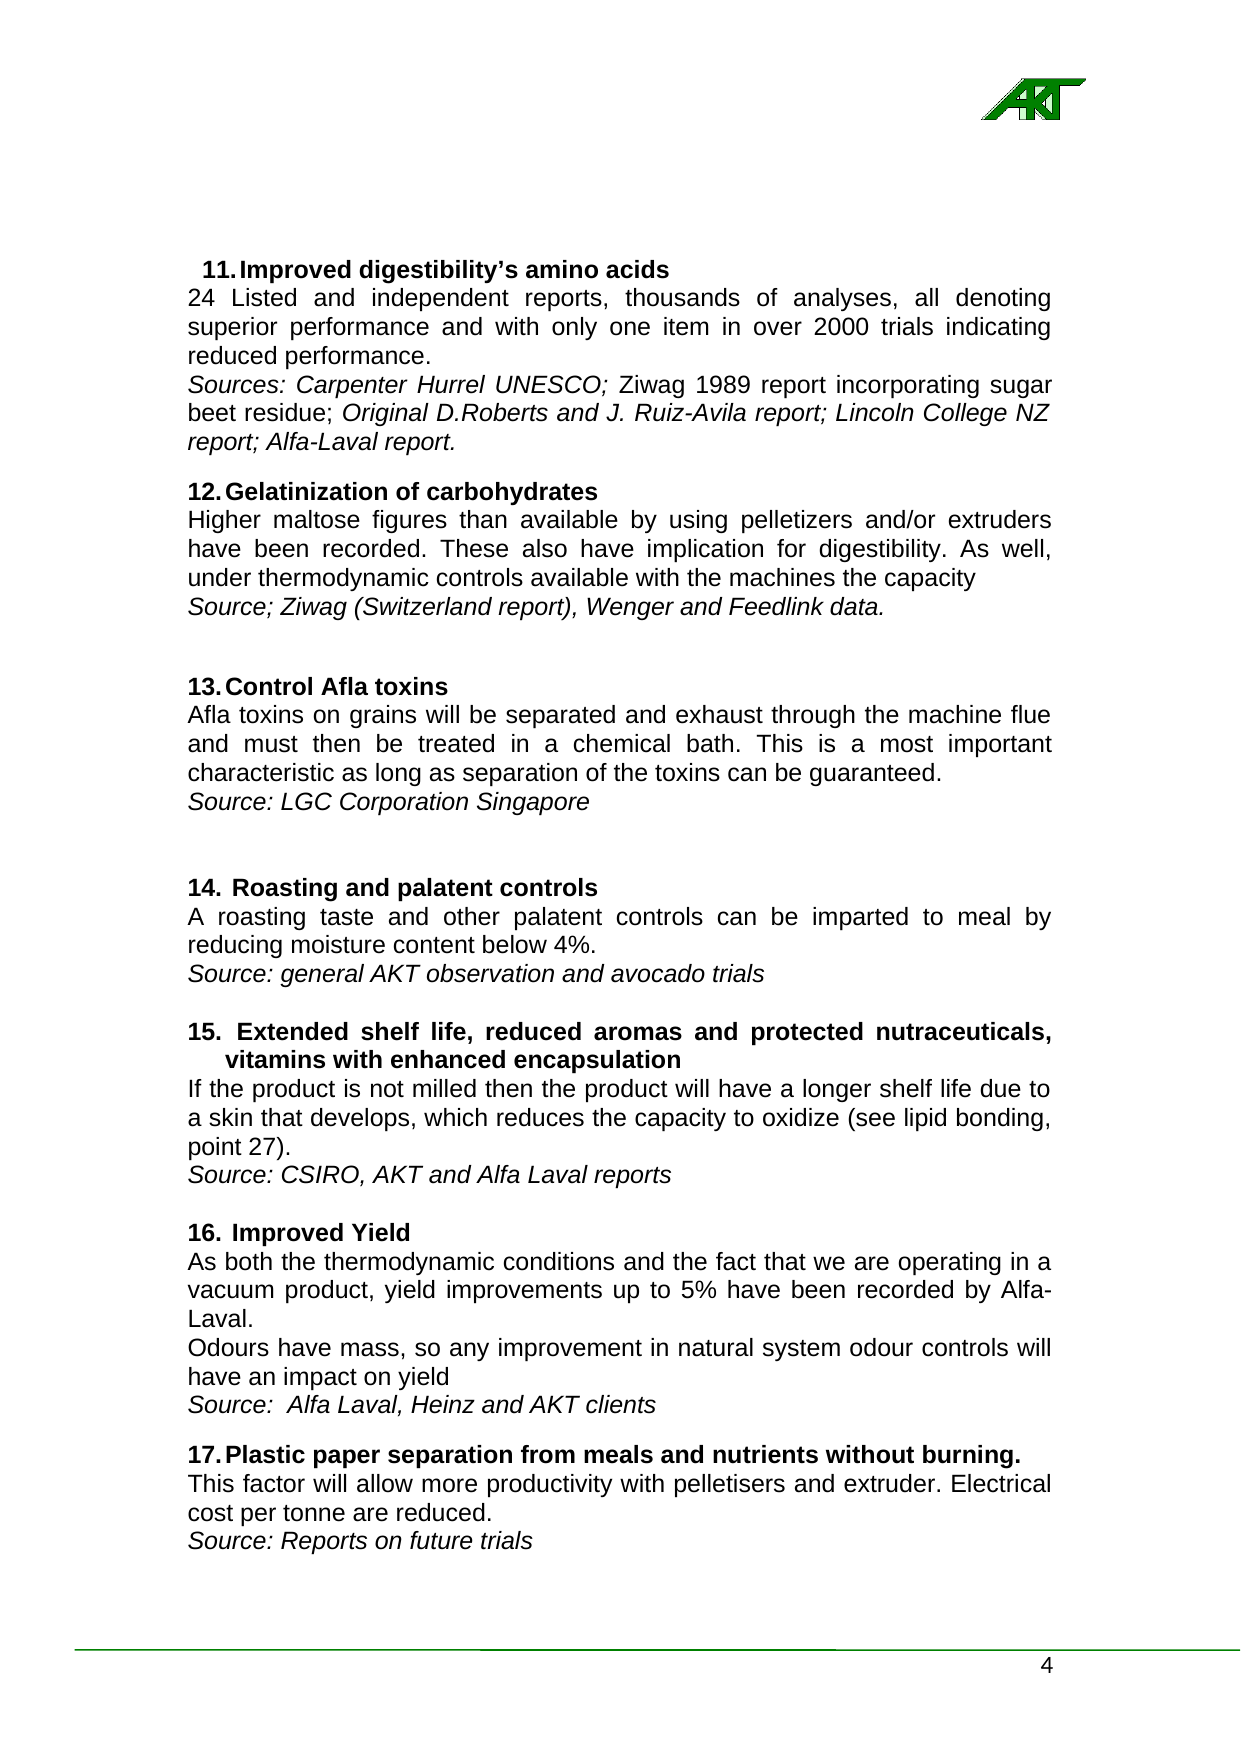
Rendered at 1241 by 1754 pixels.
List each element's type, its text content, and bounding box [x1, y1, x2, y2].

list Gelatinization of carbohydrates [187, 477, 1053, 505]
list Extended shelf life, reduced aromas and protected nutraceuticals, vitamins with enhanced encapsulation [187, 1017, 1053, 1074]
list Improved digestibility’s amino acids [202, 254, 1053, 283]
text This factor will allow more productivity with pelletisers and extruder. Electrical cost per tonne are reduced. [187, 1469, 1053, 1526]
text Source: general AKT observation and avocado trials [187, 959, 1053, 988]
text Afla toxins on grains will be separated and exhaust through the machine flue and must then be treated in a chemical bath. This is a most important characteristic as long as separation of the toxins can be guaranteed. [187, 701, 1053, 787]
text Higher maltose figures than available by using pelletizers and/or extruders have been recorded. These also have implication for digestibility. As well, under thermodynamic controls available with the machines the capacity [187, 505, 1053, 592]
text As both the thermodynamic conditions and the fact that we are operating in a vacuum product, yield improvements up to 5% have been recorded by Alfa-Laval. [187, 1247, 1053, 1333]
picture [981, 73, 1088, 125]
text Source: Reports on future trials [187, 1526, 1053, 1555]
text If the product is not milled then the product will have a longer shelf life due to a skin that develops, which reduces the capacity to oxidize (see lipid bonding, point 27). [187, 1074, 1053, 1161]
text Source; Ziwag (Switzerland report), Wenger and Feedlink data. [187, 592, 1053, 620]
list Roasting and palatent controls [187, 873, 1053, 902]
text Source: CSIRO, AKT and Alfa Laval reports [187, 1161, 1053, 1189]
text A roasting taste and other palatent controls can be imparted to meal by reducing moisture content below 4%. [187, 902, 1053, 959]
list Improved Yield [187, 1218, 1053, 1247]
text Source: LGC Corporation Singapore [187, 787, 1053, 816]
list Plastic paper separation from meals and nutrients without burning. [187, 1440, 1053, 1469]
text Sources: Carpenter Hurrel UNESCO; Ziwag 1989 report incorporating sugar beet residue; Original D.Roberts and J. Ruiz-Avila report; Lincoln College NZ report; Alfa-Laval report. [187, 369, 1053, 456]
list Control Afla toxins [187, 672, 1053, 701]
text Source: Alfa Laval, Heinz and AKT clients [187, 1391, 1053, 1419]
text 24 Listed and independent reports, thousands of analyses, all denoting superior performance and with only one item in over 2000 trials indicating reduced performance. [187, 283, 1053, 369]
text Odours have mass, so any improvement in natural system odour controls will have an impact on yield [187, 1333, 1053, 1391]
